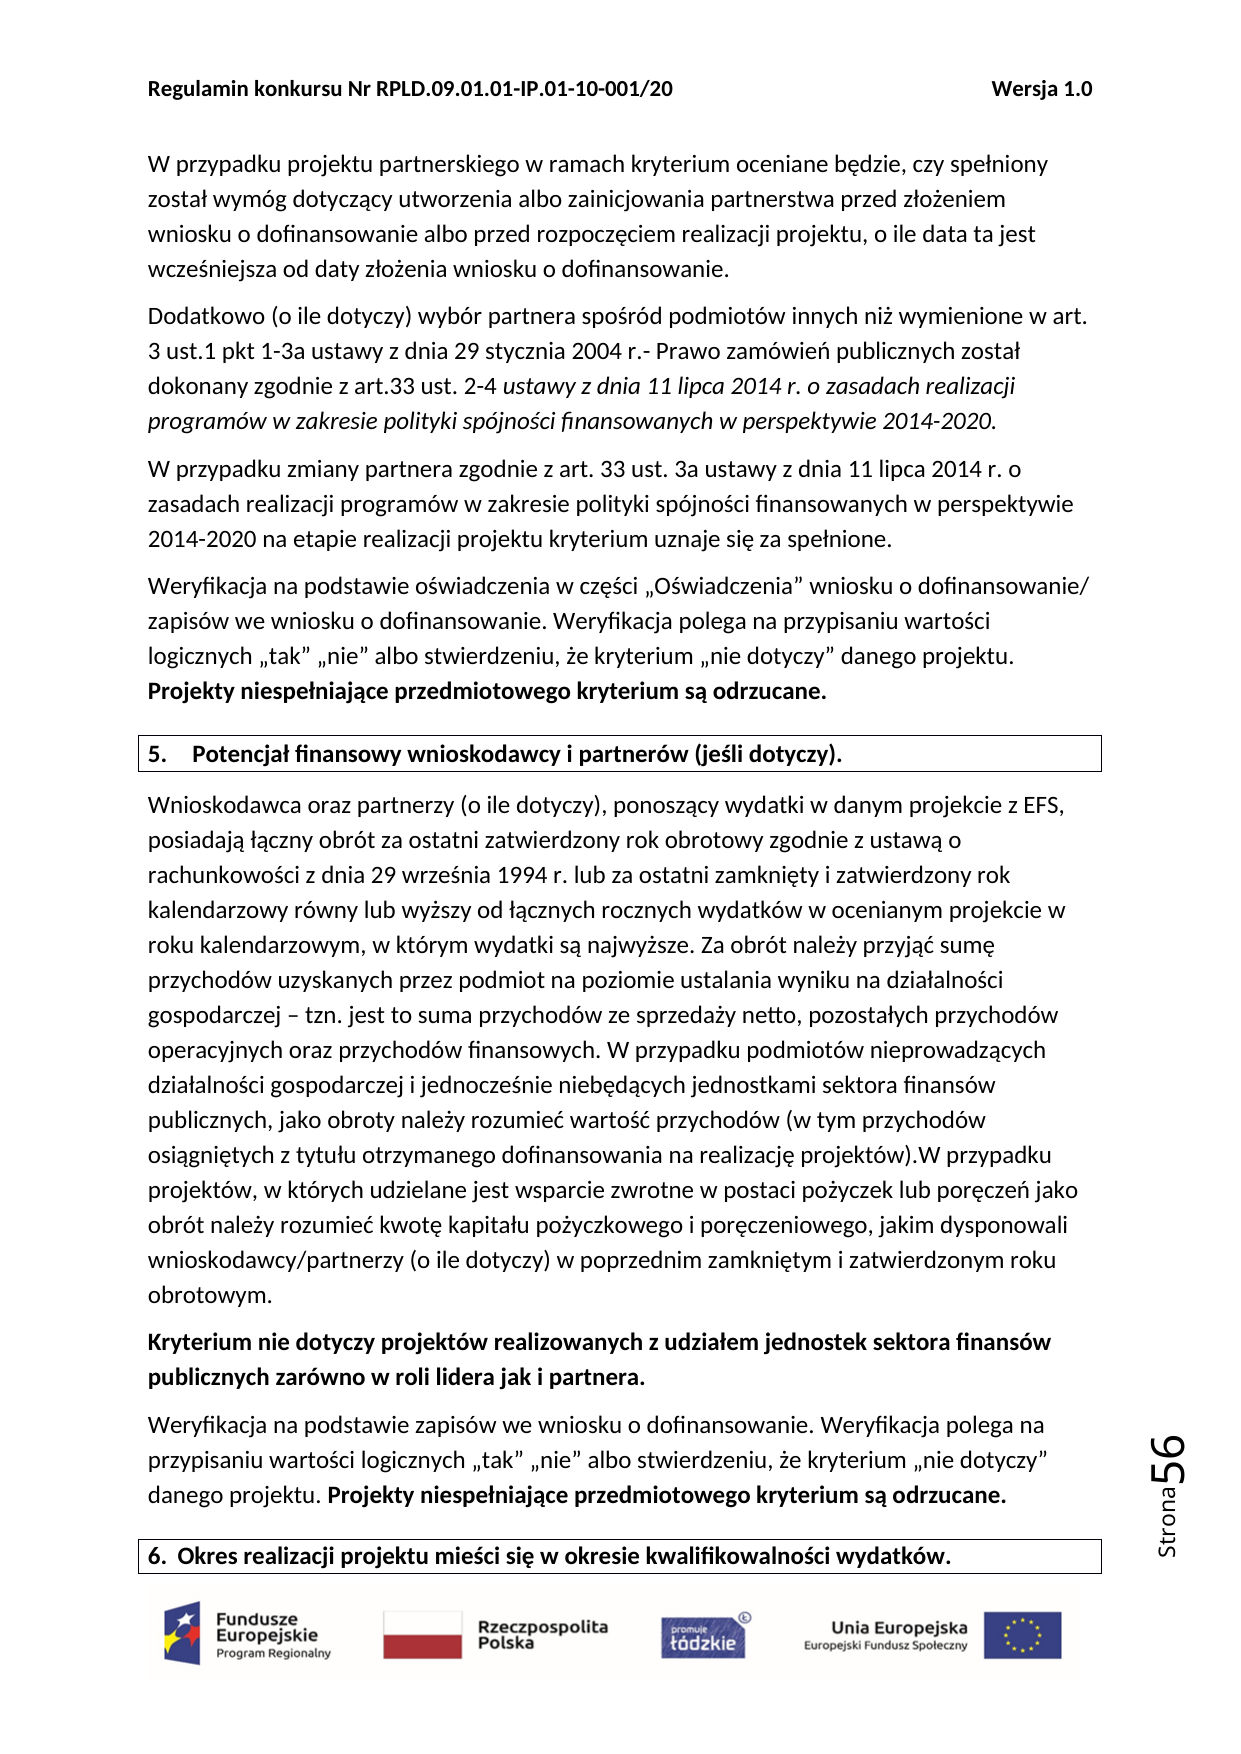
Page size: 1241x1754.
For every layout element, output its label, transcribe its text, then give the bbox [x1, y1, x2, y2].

list Okres realizacji projektu mieści się w okresie kwalifikowalności wydatków. [139, 1540, 1101, 1573]
text Wnioskodawca oraz partnerzy (o ile dotyczy), ponoszący wydatki w danym projekcie z EFS, posiadają łączny obrót za ostatni zatwierdzony rok obrotowy zgodnie z ustawą o rachunkowości z dnia 29 września 1994 r. lub za ostatni zamknięty i zatwierdzony rok kalendarzowy równy lub wyższy od łącznych rocznych wydatków w ocenianym projekcie w roku kalendarzowym, w którym wydatki są najwyższe. Za obrót należy przyjąć sumę przychodów uzyskanych przez podmiot na poziomie ustalania wyniku na działalności gospodarczej – tzn. jest to suma przychodów ze sprzedaży netto, pozostałych przychodów operacyjnych oraz przychodów finansowych. W przypadku podmiotów nieprowadzących działalności gospodarczej i jednocześnie niebędących jednostkami sektora finansów publicznych, jako obroty należy rozumieć wartość przychodów (w tym przychodów osiągniętych z tytułu otrzymanego dofinansowania na realizację projektów).W przypadku projektów, w których udzielane jest wsparcie zwrotne w postaci pożyczek lub poręczeń jako obrót należy rozumieć kwotę kapitału pożyczkowego i poręczeniowego, jakim dysponowali wnioskodawcy/partnerzy (o ile dotyczy) w poprzednim zamkniętym i zatwierdzonym roku obrotowym. [148, 789, 1092, 1309]
text Dodatkowo (o ile dotyczy) wybór partnera spośród podmiotów innych niż wymienione w art. 3 ust.1 pkt 1-3a ustawy z dnia 29 stycznia 2004 r.- Prawo zamówień publicznych został dokonany zgodnie z art.33 ust. 2-4 ustawy z dnia 11 lipca 2014 r. o zasadach realizacji programów w zakresie polityki spójności finansowanych w perspektywie 2014-2020. [148, 300, 1092, 436]
text Weryfikacja na podstawie oświadczenia w części „Oświadczenia” wniosku o dofinansowanie/ zapisów we wniosku o dofinansowanie. Weryfikacja polega na przypisaniu wartości logicznych „tak” „nie” albo stwierdzeniu, że kryterium „nie dotyczy” danego projektu. Projekty niespełniające przedmiotowego kryterium są odrzucane. [148, 570, 1092, 706]
text W przypadku projektu partnerskiego w ramach kryterium oceniane będzie, czy spełniony został wymóg dotyczący utworzenia albo zainicjowania partnerstwa przed złożeniem wniosku o dofinansowanie albo przed rozpoczęciem realizacji projektu, o ile data ta jest wcześniejsza od daty złożenia wniosku o dofinansowanie. [148, 148, 1092, 283]
picture [147, 1585, 1079, 1681]
text W przypadku zmiany partnera zgodnie z art. 33 ust. 3a ustawy z dnia 11 lipca 2014 r. o zasadach realizacji programów w zakresie polityki spójności finansowanych w perspektywie 2014-2020 na etapie realizacji projektu kryterium uznaje się za spełnione. [148, 453, 1092, 553]
text Kryterium nie dotyczy projektów realizowanych z udziałem jednostek sektora finansów publicznych zarówno w roli lidera jak i partnera. [148, 1326, 1092, 1392]
list Potencjał finansowy wnioskodawcy i partnerów (jeśli dotyczy). [139, 736, 1101, 771]
text Weryfikacja na podstawie zapisów we wniosku o dofinansowanie. Weryfikacja polega na przypisaniu wartości logicznych „tak” „nie” albo stwierdzeniu, że kryterium „nie dotyczy” danego projektu. Projekty niespełniające przedmiotowego kryterium są odrzucane. [148, 1409, 1092, 1509]
